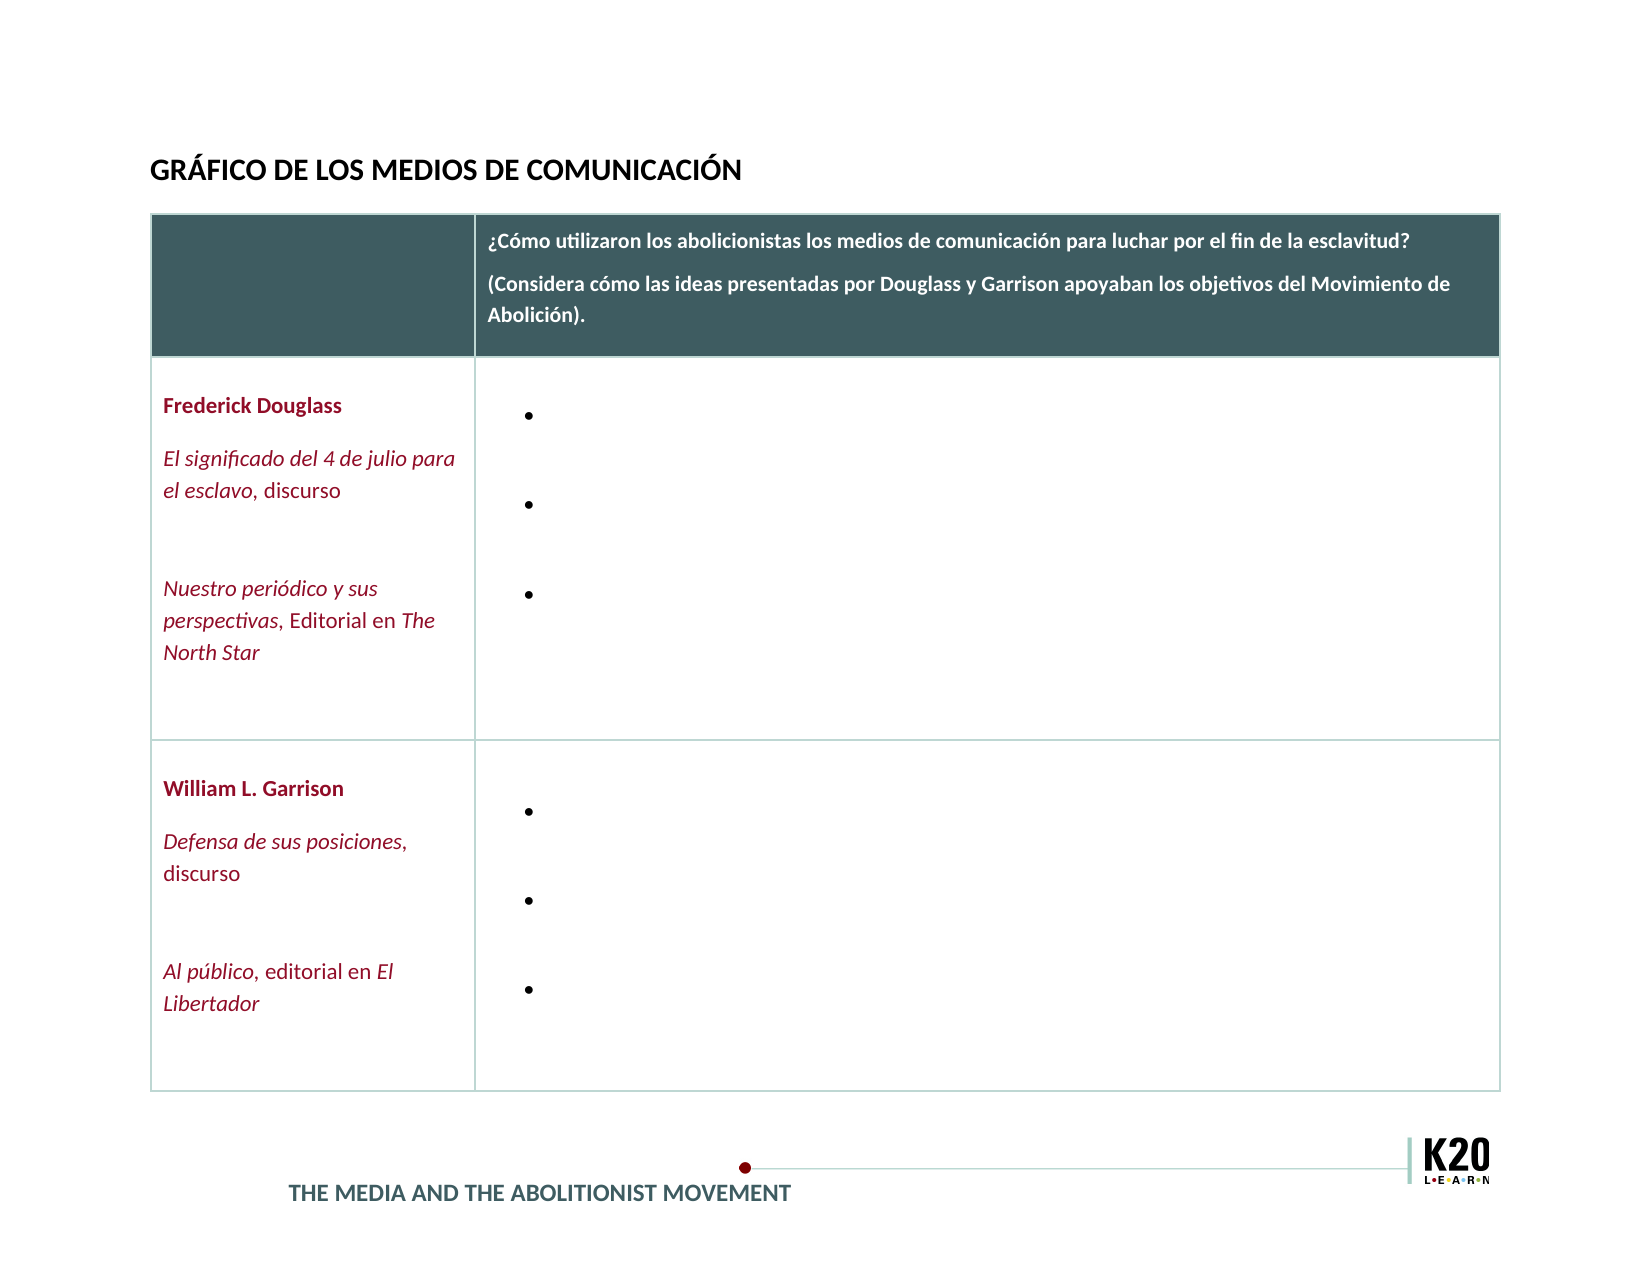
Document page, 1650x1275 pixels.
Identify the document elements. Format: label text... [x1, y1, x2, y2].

table_header [152, 215, 474, 356]
table_cell Frederick Douglass El significado del 4 de julio para el esclavo, discurso Nuestro periódico y sus perspectivas, Editorial en The North Star [152, 358, 474, 739]
table_cell [476, 741, 1499, 1090]
picture [739, 1134, 1489, 1187]
title Gráfico de los medios de comunicación [150, 150, 1500, 188]
table_header ¿Cómo utilizaron los abolicionistas los medios de comunicación para luchar por el fin de la esclavitud? (Considera cómo las ideas presentadas por Douglass y Garrison apoyaban los objetivos del Movimiento de Abolición). [476, 215, 1499, 356]
table_cell William L. Garrison Defensa de sus posiciones, discurso Al público, editorial en El Libertador [152, 741, 474, 1090]
table_cell [476, 358, 1499, 739]
